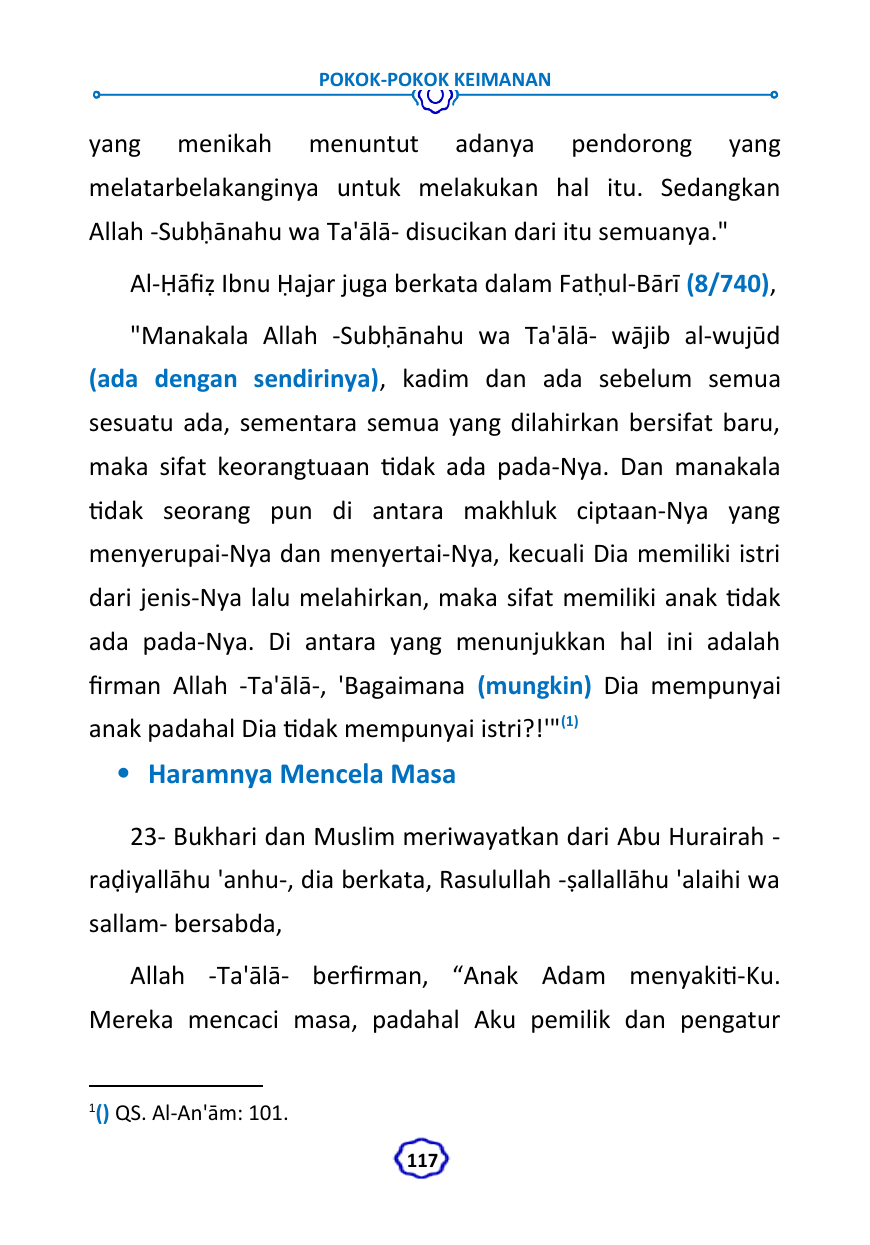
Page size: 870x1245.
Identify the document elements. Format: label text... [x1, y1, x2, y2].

picture [86, 90, 784, 116]
text 23- Bukhari dan Muslim meriwayatkan dari Abu Hurairah -raḍiyallāhu 'anhu-, dia berkata, Rasulullah -ṣallallāhu 'alaihi wa sallam- bersabda, [89, 810, 781, 941]
picture [385, 1136, 459, 1182]
text "Manakala Allah -Subḥānahu wa Ta'ālā- wājib al-wujūd (ada dengan sendirinya), kadim dan ada sebelum semua sesuatu ada, sementara semua yang dilahirkan bersifat baru, maka sifat keorangtuaan tidak ada pada-Nya. Dan manakala tidak seorang pun di antara makhluk ciptaan-Nya yang menyerupai-Nya dan menyertai-Nya, kecuali Dia memiliki istri dari jenis-Nya lalu melahirkan, maka sifat memiliki anak tidak ada pada-Nya. Di antara yang menunjukkan hal ini adalah firman Allah -Ta'ālā-, 'Bagaimana (mungkin) Dia mempunyai anak padahal Dia tidak mempunyai istri?!'"() [89, 309, 781, 747]
subtitle Haramnya Mencela Masa [118, 755, 781, 791]
text Al-Ḥāfiẓ Ibnu Ḥajar juga berkata dalam Fatḥul-Bārī (8/740), [89, 257, 781, 301]
